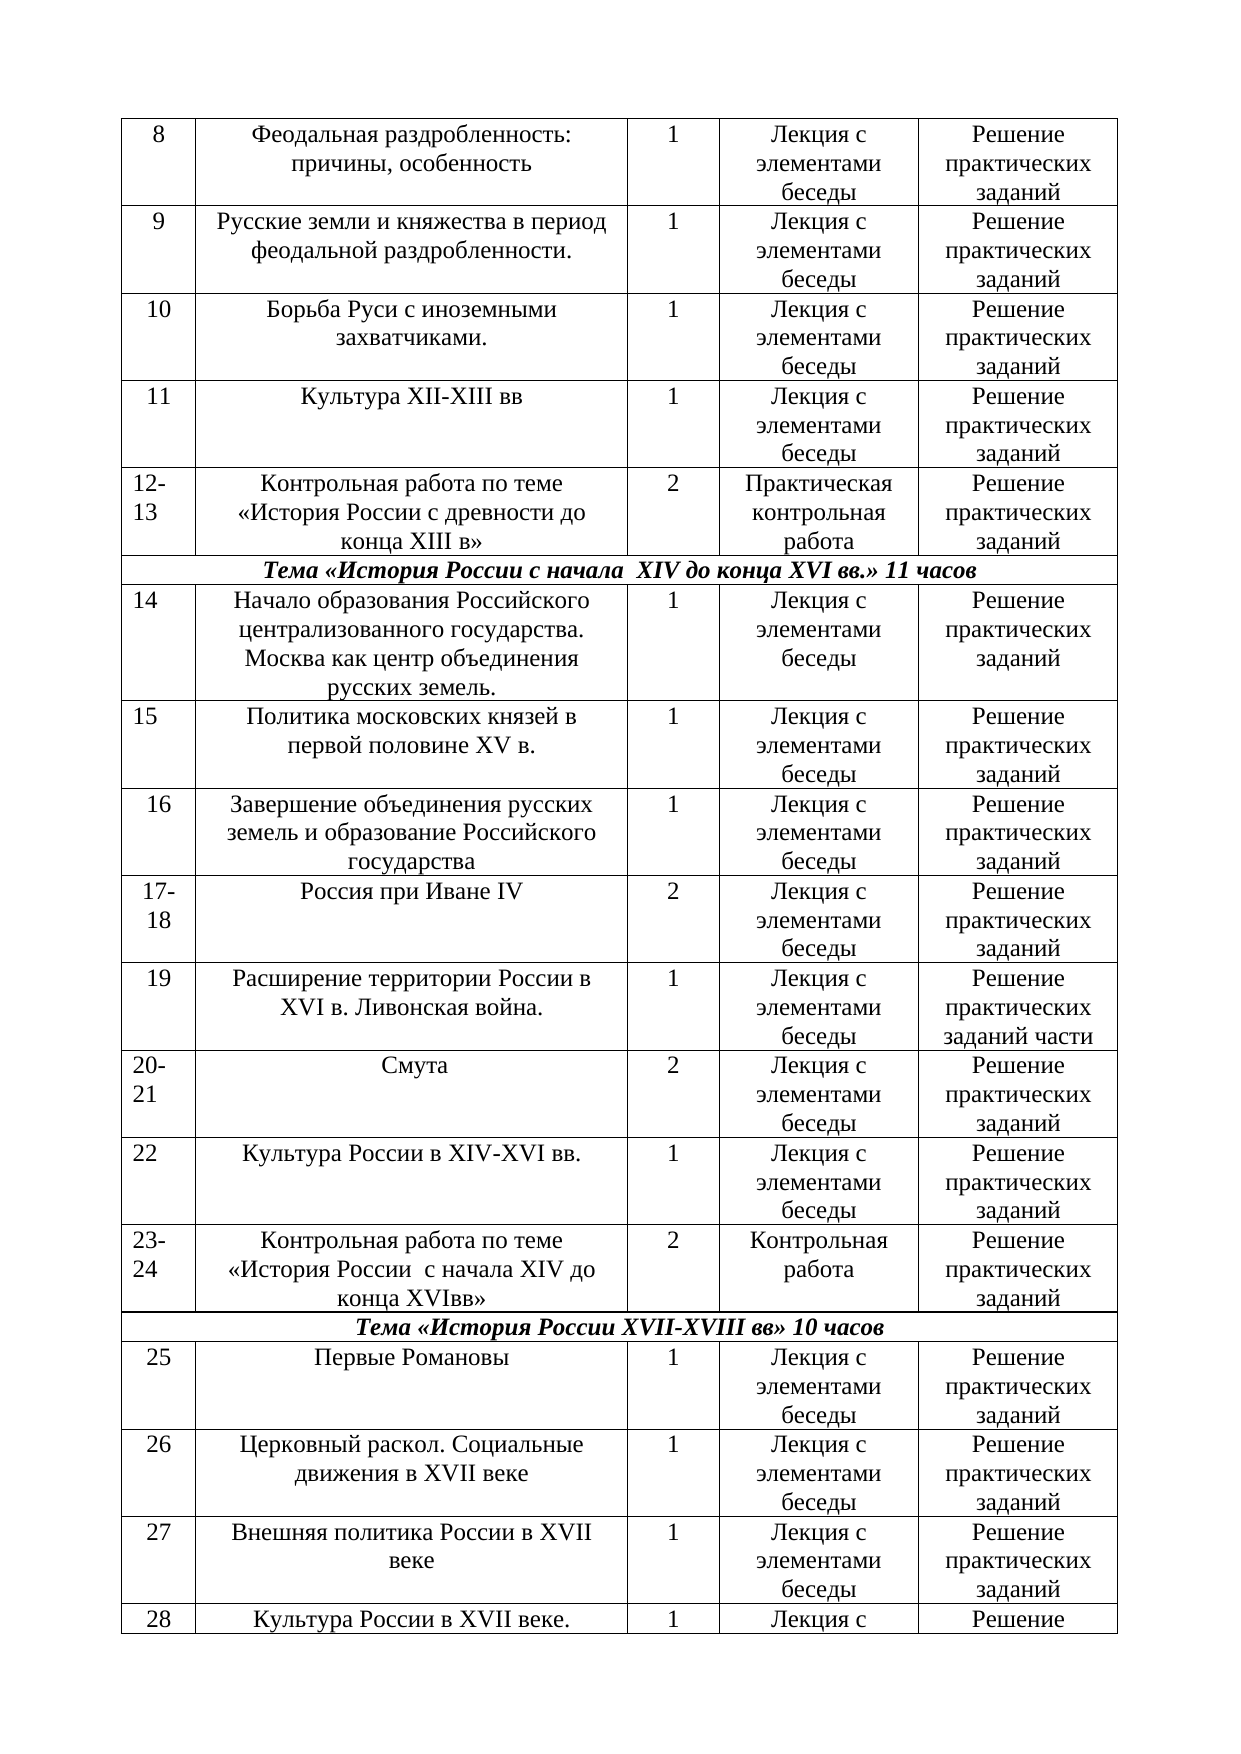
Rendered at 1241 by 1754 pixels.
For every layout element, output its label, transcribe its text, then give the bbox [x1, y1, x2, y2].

table_cell Решение практических заданий [919, 789, 1117, 875]
table_cell Лекция с элементами беседы [720, 585, 918, 700]
table_cell Завершение объединения русских земель и образование Российского государства [196, 789, 627, 875]
table_cell Практическая контрольная работа [720, 468, 918, 554]
table_cell Решение практических заданий [919, 1225, 1117, 1311]
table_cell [919, 119, 1117, 205]
table_cell Решение практических заданий [919, 1051, 1117, 1137]
table_cell 2 [628, 1051, 719, 1137]
table_cell Лекция с элементами беседы [720, 1342, 918, 1428]
table_cell Лекция с элементами беседы [720, 1051, 918, 1137]
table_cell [196, 1604, 627, 1633]
table_cell Тема «История России с начала XIV до конца XVI вв.» 11 часов [122, 556, 1117, 584]
table_cell Смута [196, 1051, 627, 1137]
table_cell 1 [628, 119, 719, 205]
table_cell 1 [628, 963, 719, 1049]
table_cell 1 [628, 789, 719, 875]
table_cell Решение практических заданий [919, 1342, 1117, 1428]
table_cell 1 [628, 1517, 719, 1603]
table_cell 1 [628, 206, 719, 293]
table_cell 10 [122, 294, 195, 380]
table_cell 15 [122, 701, 195, 788]
table_cell Борьба Руси с иноземными захватчиками. [196, 294, 627, 380]
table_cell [919, 1604, 1117, 1633]
table_cell 17-18 [122, 876, 195, 962]
table_cell Расширение территории России в XVI в. Ливонская война. [196, 963, 627, 1049]
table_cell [720, 119, 918, 205]
table_cell Решение практических заданий [919, 701, 1117, 788]
table_cell Решение практических заданий [919, 1517, 1117, 1603]
table_cell 8 [122, 119, 195, 205]
table_cell Лекция с элементами беседы [720, 1430, 918, 1516]
table_cell Культура России в XIV-XVI вв. [196, 1138, 627, 1224]
table_cell Лекция с элементами беседы [720, 963, 918, 1049]
table_cell 1 [628, 1138, 719, 1224]
table_cell Решение практических заданий [919, 468, 1117, 554]
table_cell Русские земли и княжества в период феодальной раздробленности. [196, 206, 627, 293]
table_cell Лекция с элементами беседы [720, 1517, 918, 1603]
table_cell Решение практических заданий [919, 1430, 1117, 1516]
table_cell Лекция с элементами беседы [720, 701, 918, 788]
table_cell Решение практических заданий [919, 1138, 1117, 1224]
table_cell 14 [122, 585, 195, 700]
table_cell Лекция с элементами беседы [720, 206, 918, 293]
table_cell 1 [628, 701, 719, 788]
table_cell 22 [122, 1138, 195, 1224]
table_cell Лекция с элементами беседы [720, 1138, 918, 1224]
table_cell Первые Романовы [196, 1342, 627, 1428]
table_cell 9 [122, 206, 195, 293]
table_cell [720, 1604, 918, 1633]
table_cell Контрольная работа по теме «История России с древности до конца XIII в» [196, 468, 627, 554]
table_cell Церковный раскол. Социальные движения в XVII веке [196, 1430, 627, 1516]
table_cell Решение практических заданий [919, 381, 1117, 467]
table_cell 20-21 [122, 1051, 195, 1137]
table_cell Россия при Иване IV [196, 876, 627, 962]
table_cell Решение практических заданий [919, 876, 1117, 962]
table_cell 1 [628, 1342, 719, 1428]
table_cell 23-24 [122, 1225, 195, 1311]
table_cell Лекция с элементами беседы [720, 789, 918, 875]
table_cell 28 [122, 1604, 195, 1633]
table_cell Феодальная раздробленность: причины, особенность [196, 119, 627, 205]
table_cell Тема «История России XVII-XVIII вв» 10 часов [122, 1313, 1117, 1341]
table_cell 1 [628, 381, 719, 467]
table_cell 11 [122, 381, 195, 467]
table_cell 1 [628, 1430, 719, 1516]
table_cell Начало образования Российского централизованного государства. Москва как центр объединения русских земель. [196, 585, 627, 700]
table_cell Решение практических заданий [919, 206, 1117, 293]
table_cell 19 [122, 963, 195, 1049]
table_cell 1 [628, 294, 719, 380]
table_cell Контрольная работа [720, 1225, 918, 1311]
table_cell 27 [122, 1517, 195, 1603]
table_cell 25 [122, 1342, 195, 1428]
table_cell Лекция с элементами беседы [720, 294, 918, 380]
table_cell 12-13 [122, 468, 195, 554]
table_cell Контрольная работа по теме «История России с начала XIV до конца XVIвв» [196, 1225, 627, 1311]
table_cell 2 [628, 1225, 719, 1311]
table_cell Решение практических заданий [919, 585, 1117, 700]
table_cell Внешняя политика России в XVII веке [196, 1517, 627, 1603]
table_cell 2 [628, 468, 719, 554]
table_cell Культура XII-XIII вв [196, 381, 627, 467]
table_cell 1 [628, 585, 719, 700]
table_cell 26 [122, 1430, 195, 1516]
table_cell Решение практических заданий [919, 294, 1117, 380]
table_cell Лекция с элементами беседы [720, 381, 918, 467]
table_cell 1 [628, 1604, 719, 1633]
table_cell 16 [122, 789, 195, 875]
table_cell Лекция с элементами беседы [720, 876, 918, 962]
table_cell Решение практических заданий части [919, 963, 1117, 1049]
table_cell 2 [628, 876, 719, 962]
table_cell Политика московских князей в первой половине XV в. [196, 701, 627, 788]
